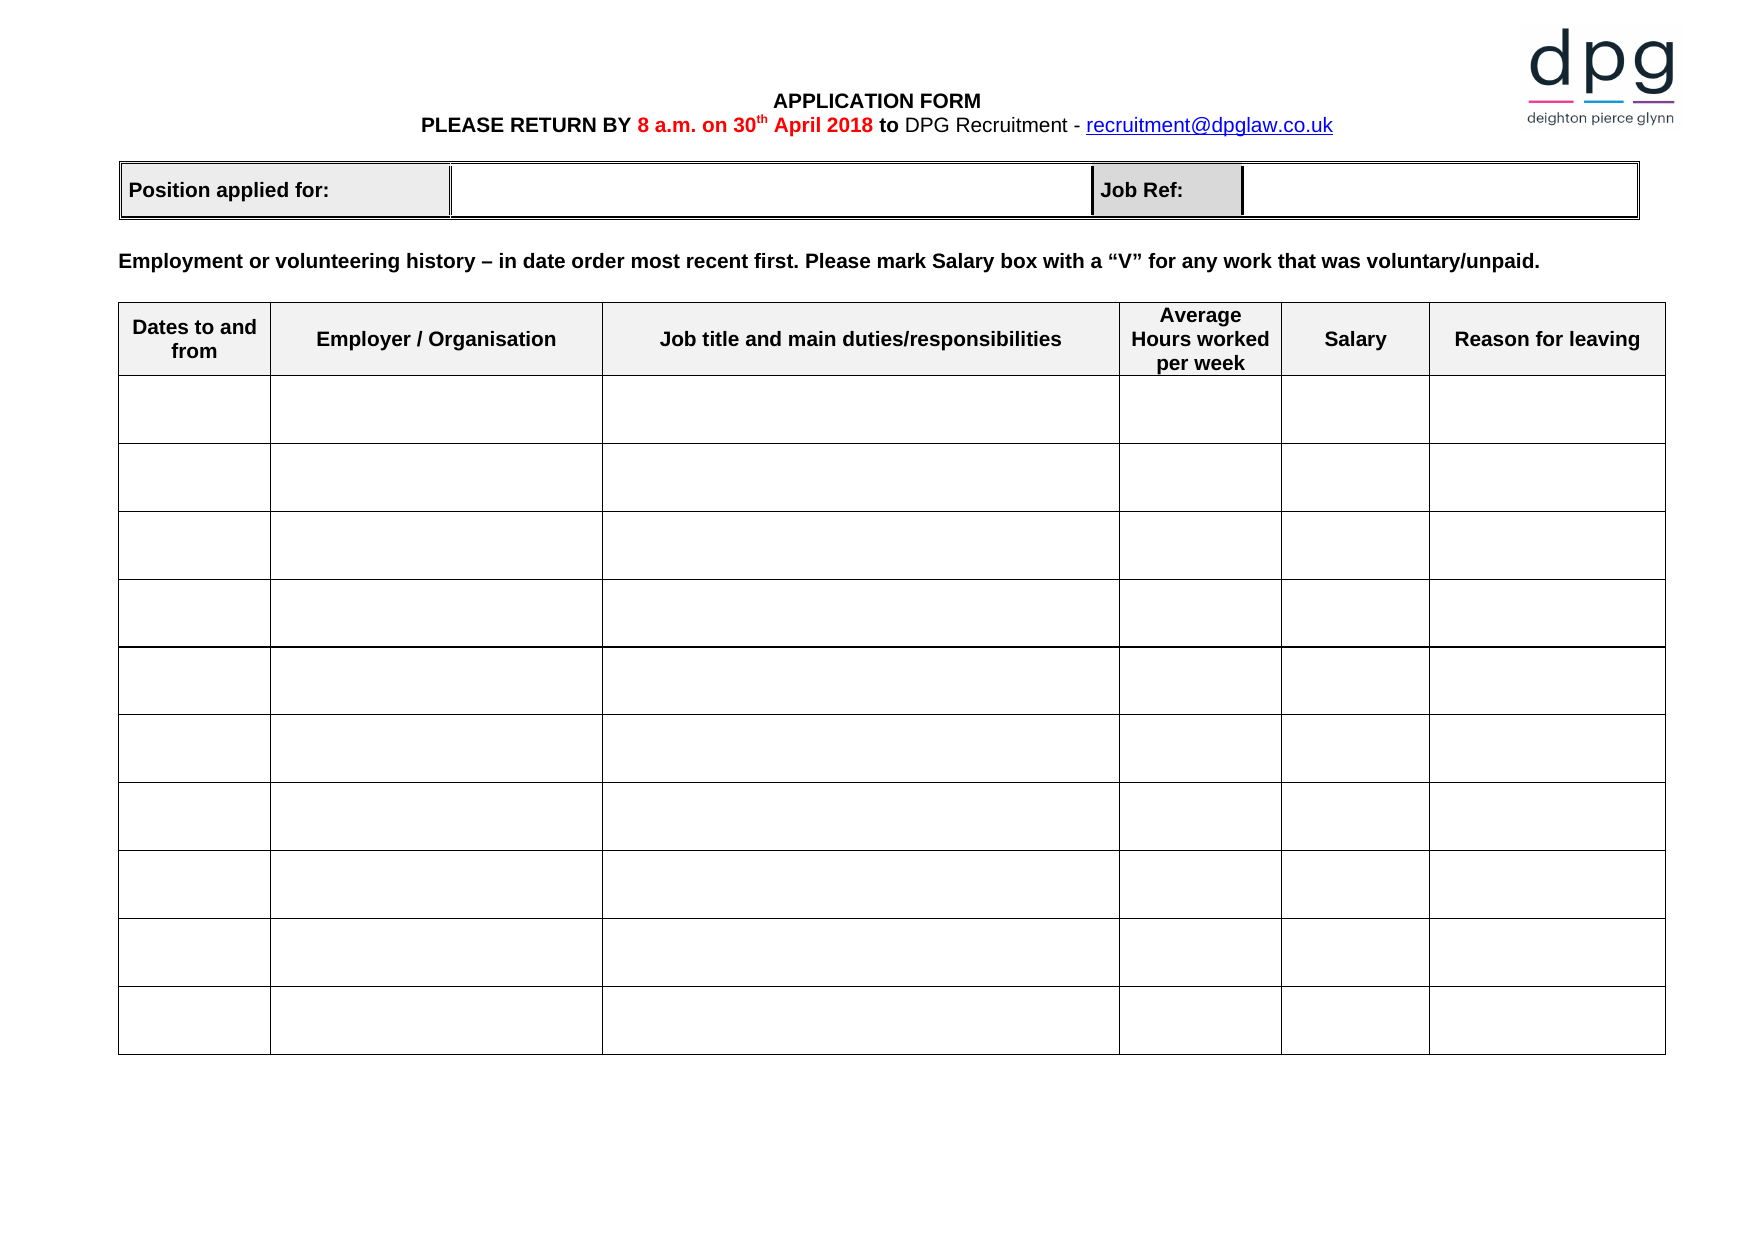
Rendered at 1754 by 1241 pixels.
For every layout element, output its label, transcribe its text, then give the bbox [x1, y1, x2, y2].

table_cell [119, 851, 270, 918]
table_cell [271, 512, 602, 578]
table_cell [603, 444, 1119, 511]
table_cell [1430, 580, 1665, 646]
table_header Average Hours worked per week [1120, 303, 1281, 375]
table_cell [603, 919, 1119, 986]
table_cell [1430, 919, 1665, 986]
table_cell [603, 512, 1119, 578]
table_cell [603, 783, 1119, 850]
table_cell [1430, 648, 1665, 714]
table_header Position applied for: [122, 164, 451, 216]
table_cell [1120, 648, 1281, 714]
table_header Employer / Organisation [271, 303, 602, 375]
table_cell [1430, 783, 1665, 850]
table_cell [119, 512, 270, 578]
table_cell [1120, 851, 1281, 918]
table_cell [1430, 512, 1665, 578]
table_cell [1430, 376, 1665, 443]
table_cell [1282, 444, 1429, 511]
table_cell [271, 444, 602, 511]
table_cell [603, 987, 1119, 1054]
table_cell [603, 851, 1119, 918]
table_cell [1282, 987, 1429, 1054]
table_cell [603, 580, 1119, 646]
table_cell [1120, 376, 1281, 443]
table_cell [271, 919, 602, 986]
table_cell [1120, 919, 1281, 986]
table_cell [1282, 783, 1429, 850]
table_cell [119, 580, 270, 646]
table_cell [271, 715, 602, 782]
picture [1520, 23, 1683, 131]
table_header Salary [1282, 303, 1429, 375]
table_cell [271, 783, 602, 850]
table_cell [603, 376, 1119, 443]
table_cell [1430, 987, 1665, 1054]
table_header Job title and main duties/responsibilities [603, 303, 1119, 375]
table_cell [271, 376, 602, 443]
table_cell [1120, 580, 1281, 646]
table_header [451, 164, 1092, 216]
table_cell [271, 851, 602, 918]
table_header Reason for leaving [1430, 303, 1665, 375]
table_header [1242, 164, 1637, 216]
table_cell [271, 580, 602, 646]
table_cell [1282, 919, 1429, 986]
table_cell [271, 987, 602, 1054]
table_cell [119, 715, 270, 782]
table_cell [603, 648, 1119, 714]
table_cell [119, 376, 270, 443]
table_cell [603, 715, 1119, 782]
table_cell [1282, 851, 1429, 918]
table_cell [1120, 444, 1281, 511]
table_cell [1430, 444, 1665, 511]
table_cell [1120, 512, 1281, 578]
table_header Job Ref: [1092, 164, 1242, 216]
table_cell [119, 783, 270, 850]
table_cell [1282, 512, 1429, 578]
text APPLICATION FORM [118, 89, 1636, 113]
table_cell [1430, 851, 1665, 918]
text PLEASE RETURN BY 8 a.m. on 30th April 2018 to DPG Recruitment - recruitment@dpglaw.co.uk [118, 113, 1636, 137]
table_cell [271, 648, 602, 714]
table_header Dates to and from [119, 303, 270, 375]
table_cell [1282, 648, 1429, 714]
table_cell [1282, 715, 1429, 782]
table_cell [119, 648, 270, 714]
table_cell [1282, 376, 1429, 443]
table_cell [119, 919, 270, 986]
table_cell [1430, 715, 1665, 782]
table_cell [1282, 580, 1429, 646]
table_cell [119, 987, 270, 1054]
table_cell [1120, 783, 1281, 850]
text Employment or volunteering history – in date order most recent first. Please mark Salary box with a “V” for any work that was voluntary/unpaid. [118, 249, 1636, 273]
table_cell [1120, 715, 1281, 782]
table_cell [1120, 987, 1281, 1054]
table_cell [119, 444, 270, 511]
